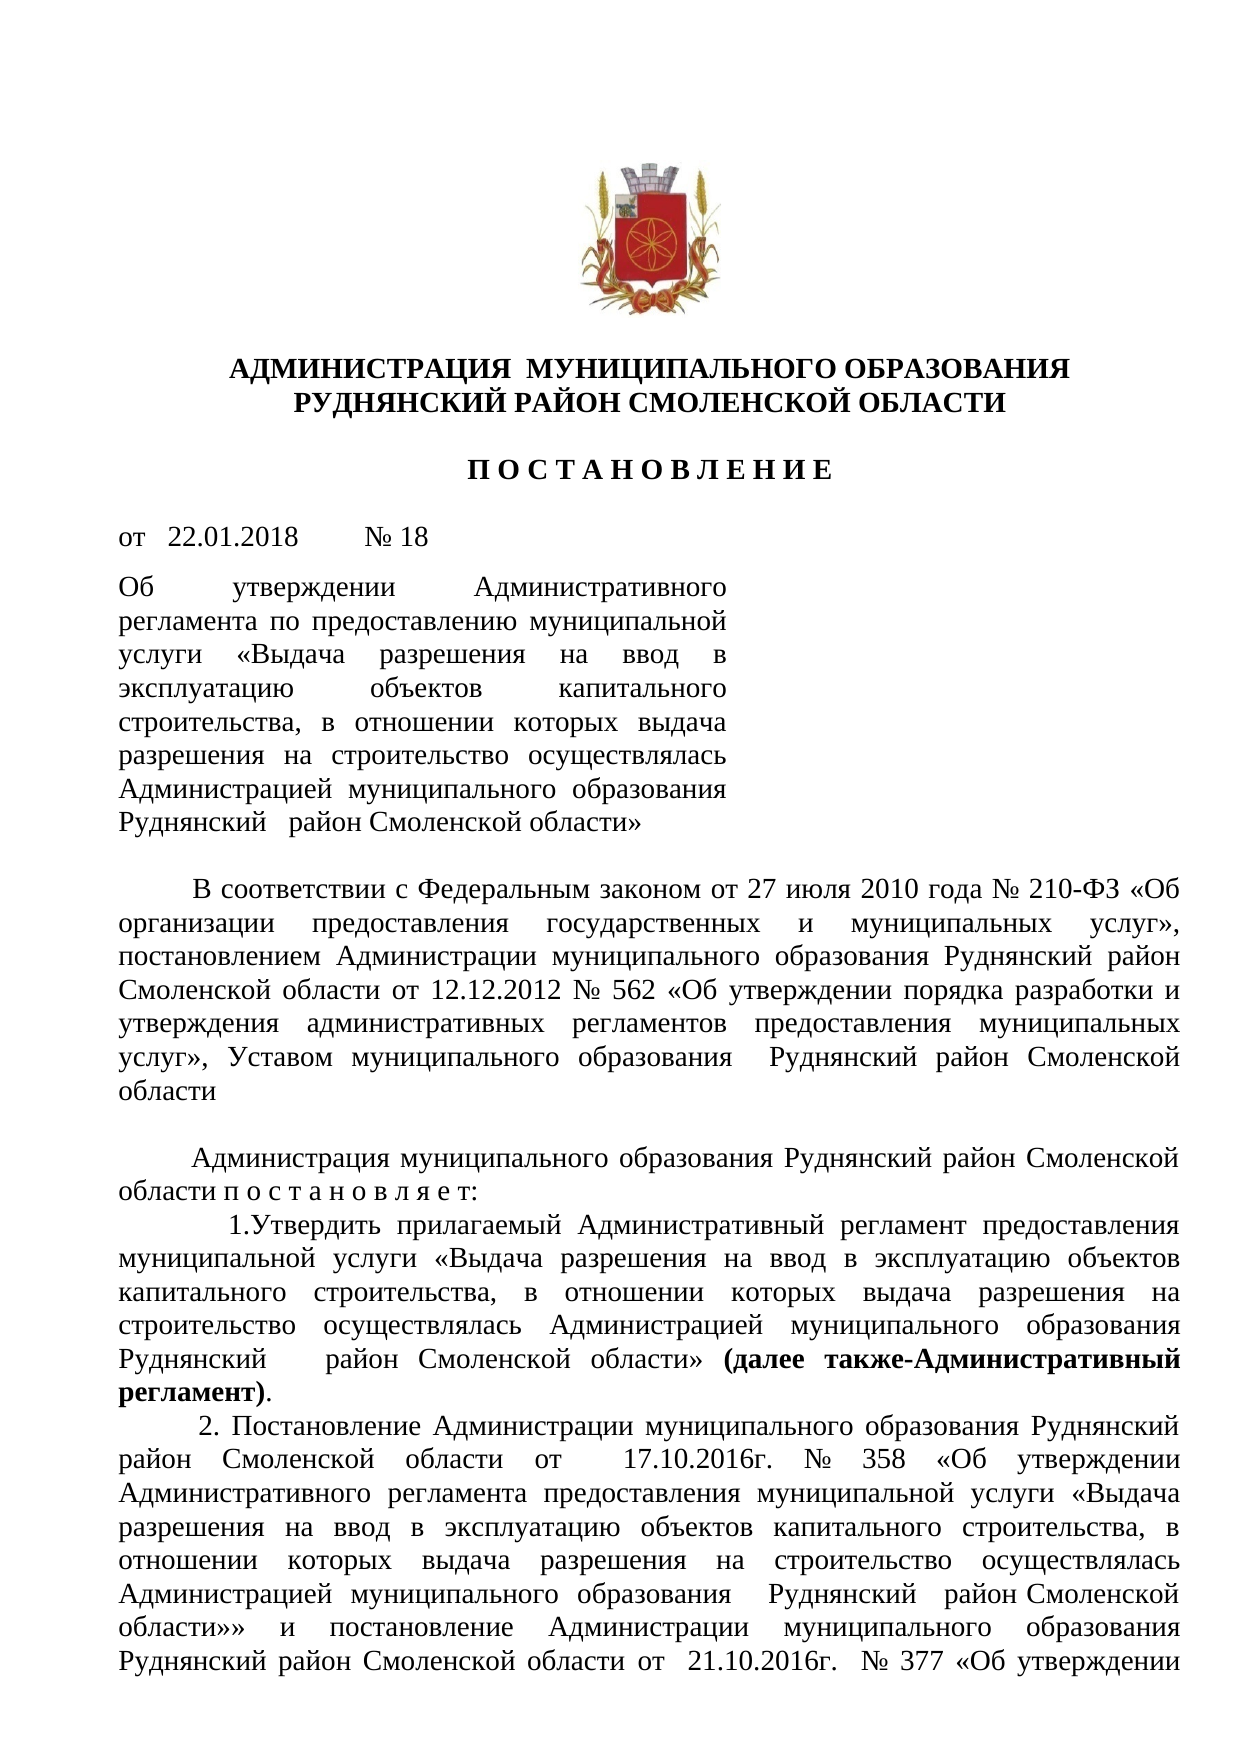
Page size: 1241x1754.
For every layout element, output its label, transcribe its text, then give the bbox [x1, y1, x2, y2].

subtitle РУДНЯНСКИЙ РАЙОН СМОЛЕНСКОЙ ОБЛАСТИ [118, 385, 1181, 418]
subtitle АДМИНИСТРАЦИЯ МУНИЦИПАЛЬНОГО ОБРАЗОВАНИЯ [118, 351, 1181, 385]
picture [577, 160, 722, 318]
subtitle 1.Утвердить прилагаемый Административный регламент предоставления муниципальной услуги «Выдача разрешения на ввод в эксплуатацию объектов капитального строительства, в отношении которых выдача разрешения на строительство осуществлялась Администрацией муниципального образования Руднянский район Смоленской области» (далее также-Административный регламент). [118, 1207, 1181, 1408]
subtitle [118, 1408, 1181, 1676]
subtitle от 22.01.2018 № 18 [118, 519, 1181, 553]
subtitle П О С Т А Н О В Л Е Н И Е [118, 452, 1181, 486]
text В соответствии с Федеральным законом от 27 июля 2010 года № 210-ФЗ «Об организации предоставления государственных и муниципальных услуг», постановлением Администрации муниципального образования Руднянский район Смоленской области от 12.12.2012 № 562 «Об утверждении порядка разработки и утверждения административных регламентов предоставления муниципальных услуг», Уставом муниципального образования Руднянский район Смоленской области [118, 871, 1181, 1106]
table_header Об утверждении Административного регламента по предоставлению муниципальной услуги «Выдача разрешения на ввод в эксплуатацию объектов капитального строительства, в отношении которых выдача разрешения на строительство осуществлялась Администрацией муниципального образования Руднянский район Смоленской области» [107, 570, 738, 838]
subtitle Администрация муниципального образования Руднянский район Смоленской области п о с т а н о в л я е т: [118, 1140, 1181, 1207]
